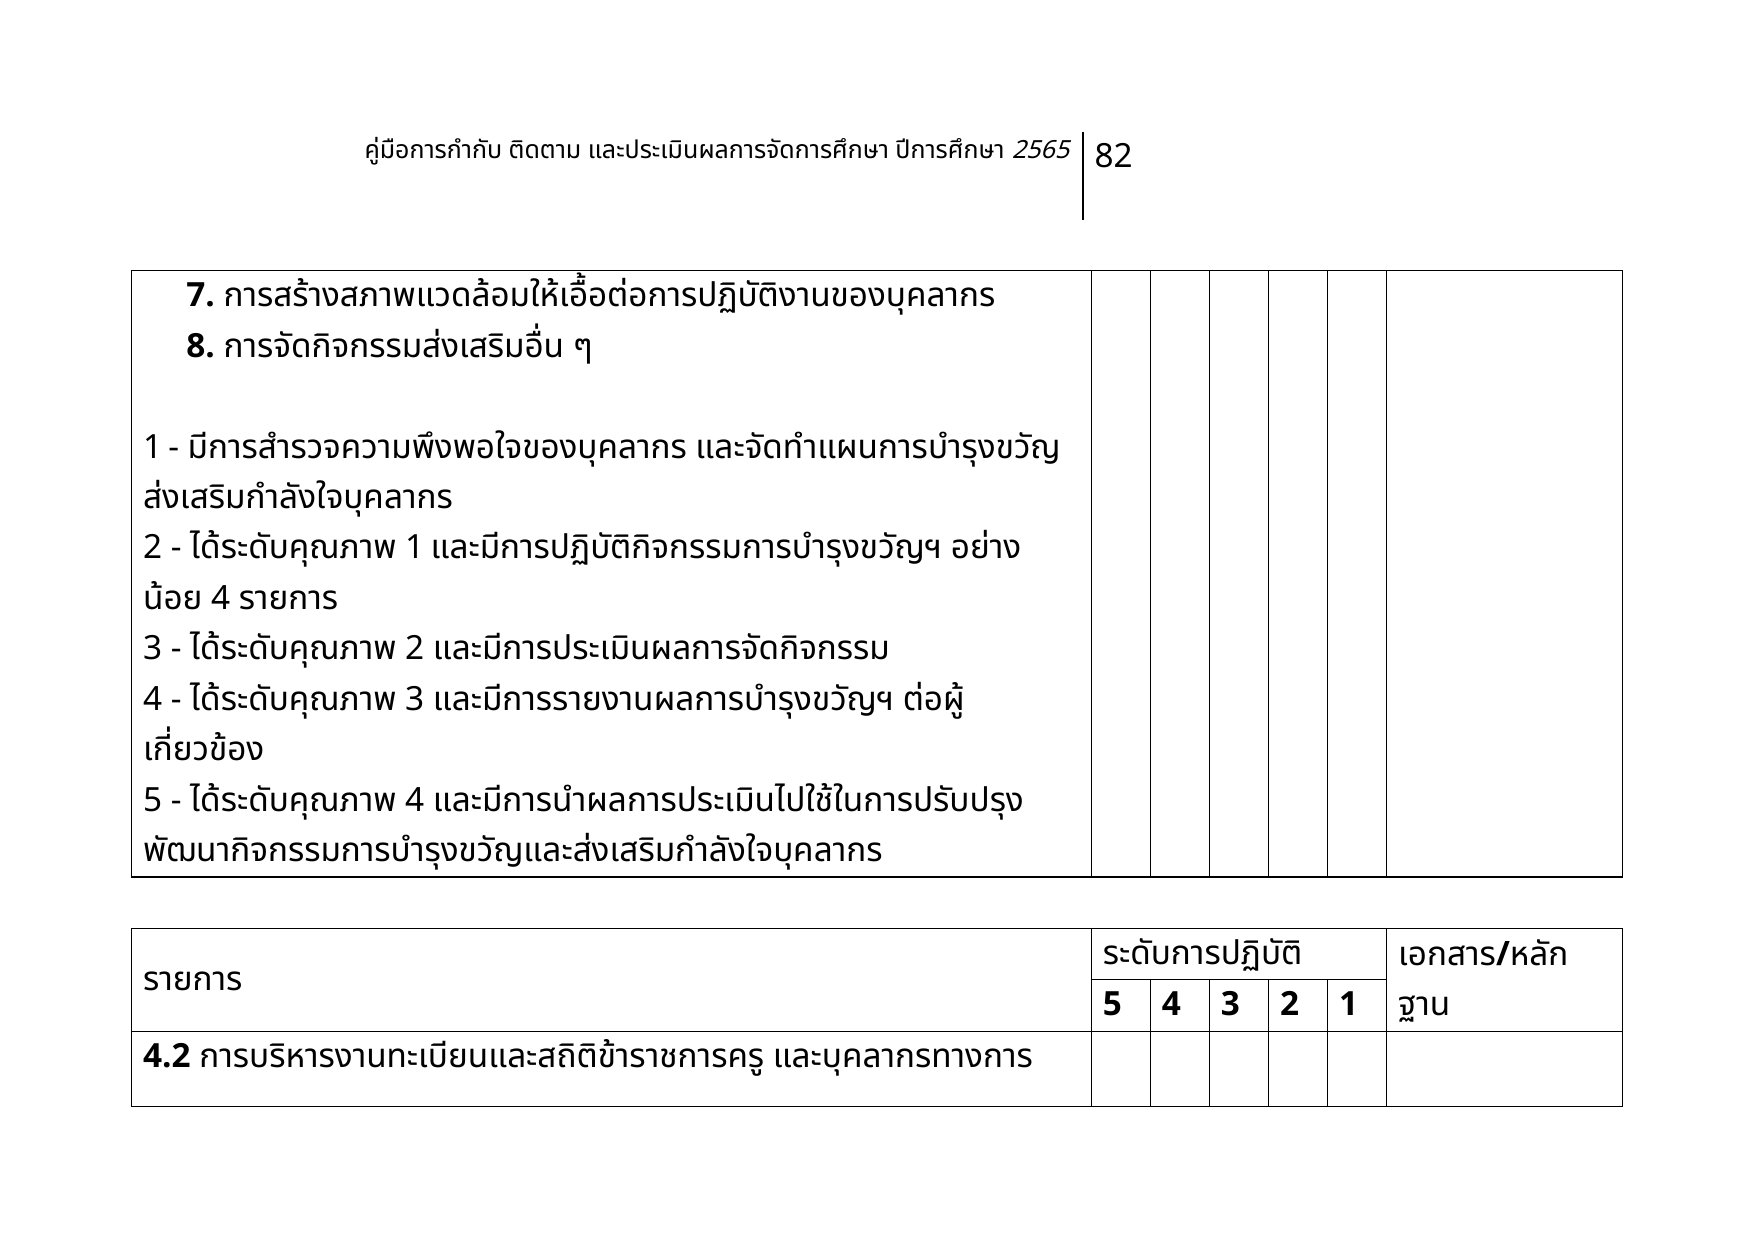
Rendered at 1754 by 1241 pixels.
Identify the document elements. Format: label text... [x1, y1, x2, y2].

table_cell 4 [1151, 980, 1209, 1031]
table_cell [1328, 271, 1386, 876]
table_cell [1210, 271, 1268, 876]
table_header ระดับการปฏิบัติ [1092, 929, 1386, 979]
table_cell [1328, 1032, 1386, 1106]
table_cell [1387, 271, 1622, 876]
table_cell [1151, 1032, 1209, 1106]
table_cell [1151, 271, 1209, 876]
table_cell [1269, 1032, 1327, 1106]
table_cell 3 [1210, 980, 1268, 1031]
table_cell [1269, 271, 1327, 876]
table_cell [1210, 1032, 1268, 1106]
table_cell [1092, 1032, 1150, 1106]
table_cell [1092, 271, 1150, 876]
table_cell 2 [1269, 980, 1327, 1031]
table_cell [1387, 1032, 1622, 1106]
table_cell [132, 271, 1091, 876]
table_cell 5 [1092, 980, 1150, 1031]
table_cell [132, 1032, 1091, 1106]
table_cell 1 [1328, 980, 1386, 1031]
table_header รายการ [132, 929, 1091, 1031]
table_header เอกสาร/หลักฐาน [1387, 929, 1622, 1031]
